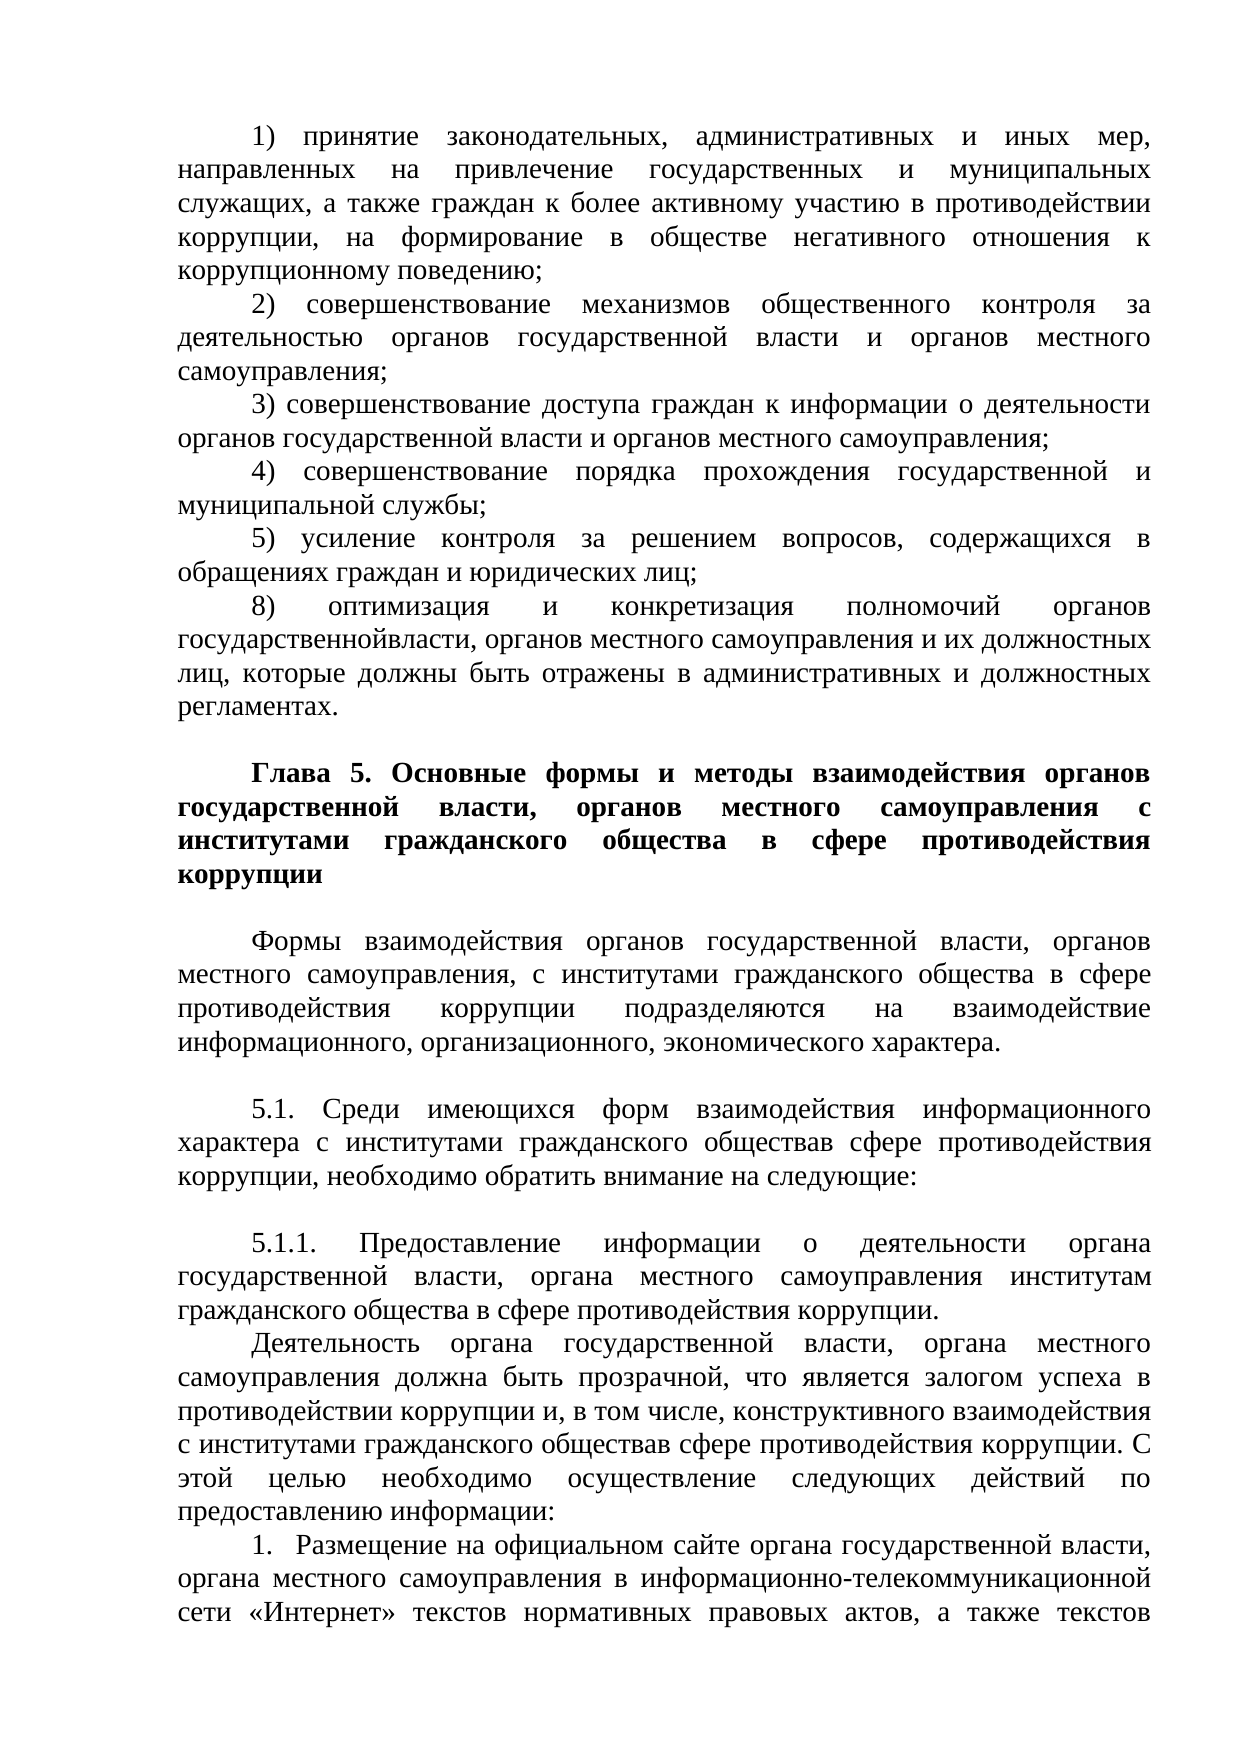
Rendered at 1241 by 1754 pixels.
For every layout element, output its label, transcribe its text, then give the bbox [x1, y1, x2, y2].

text 4) совершенствование порядка прохождения государственной и муниципальной службы; [177, 453, 1152, 521]
text Глава 5. Основные формы и методы взаимодействия органов государственной власти, органов местного самоуправления с институтами гражданского общества в сфере противодействия коррупции [177, 755, 1152, 889]
text 5) усиление контроля за решением вопросов, содержащихся в обращениях граждан и юридических лиц; [177, 521, 1152, 588]
text 5.1.1. Предоставление информации о деятельности органа государственной власти, органа местного самоуправления институтам гражданского общества в сфере противодействия коррупции. [177, 1225, 1152, 1326]
text 8) оптимизация и конкретизация полномочий органов государственнойвласти, органов местного самоуправления и их должностных лиц, которые должны быть отражены в административных и должностных регламентах. [177, 588, 1152, 722]
text 1) принятие законодательных, административных и иных мер, направленных на привлечение государственных и муниципальных служащих, а также граждан к более активному участию в противодействии коррупции, на формирование в обществе негативного отношения к коррупционному поведению; [177, 118, 1152, 286]
text Формы взаимодействия органов государственной власти, органов местного самоуправления, с институтами гражданского общества в сфере противодействия коррупции подразделяются на взаимодействие информационного, организационного, экономического характера. [177, 923, 1152, 1057]
text 5.1. Среди имеющихся форм взаимодействия информационного характера с институтами гражданского обществав сфере противодействия коррупции, необходимо обратить внимание на следующие: [177, 1091, 1152, 1191]
text 2) совершенствование механизмов общественного контроля за деятельностью органов государственной власти и органов местного самоуправления; [177, 286, 1152, 386]
text 3) совершенствование доступа граждан к информации о деятельности органов государственной власти и органов местного самоуправления; [177, 386, 1152, 453]
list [177, 1527, 1152, 1627]
text Деятельность органа государственной власти, органа местного самоуправления должна быть прозрачной, что является залогом успеха в противодействии коррупции и, в том числе, конструктивного взаимодействия с институтами гражданского обществав сфере противодействия коррупции. С этой целью необходимо осуществление следующих действий по предоставлению информации: [177, 1326, 1152, 1527]
